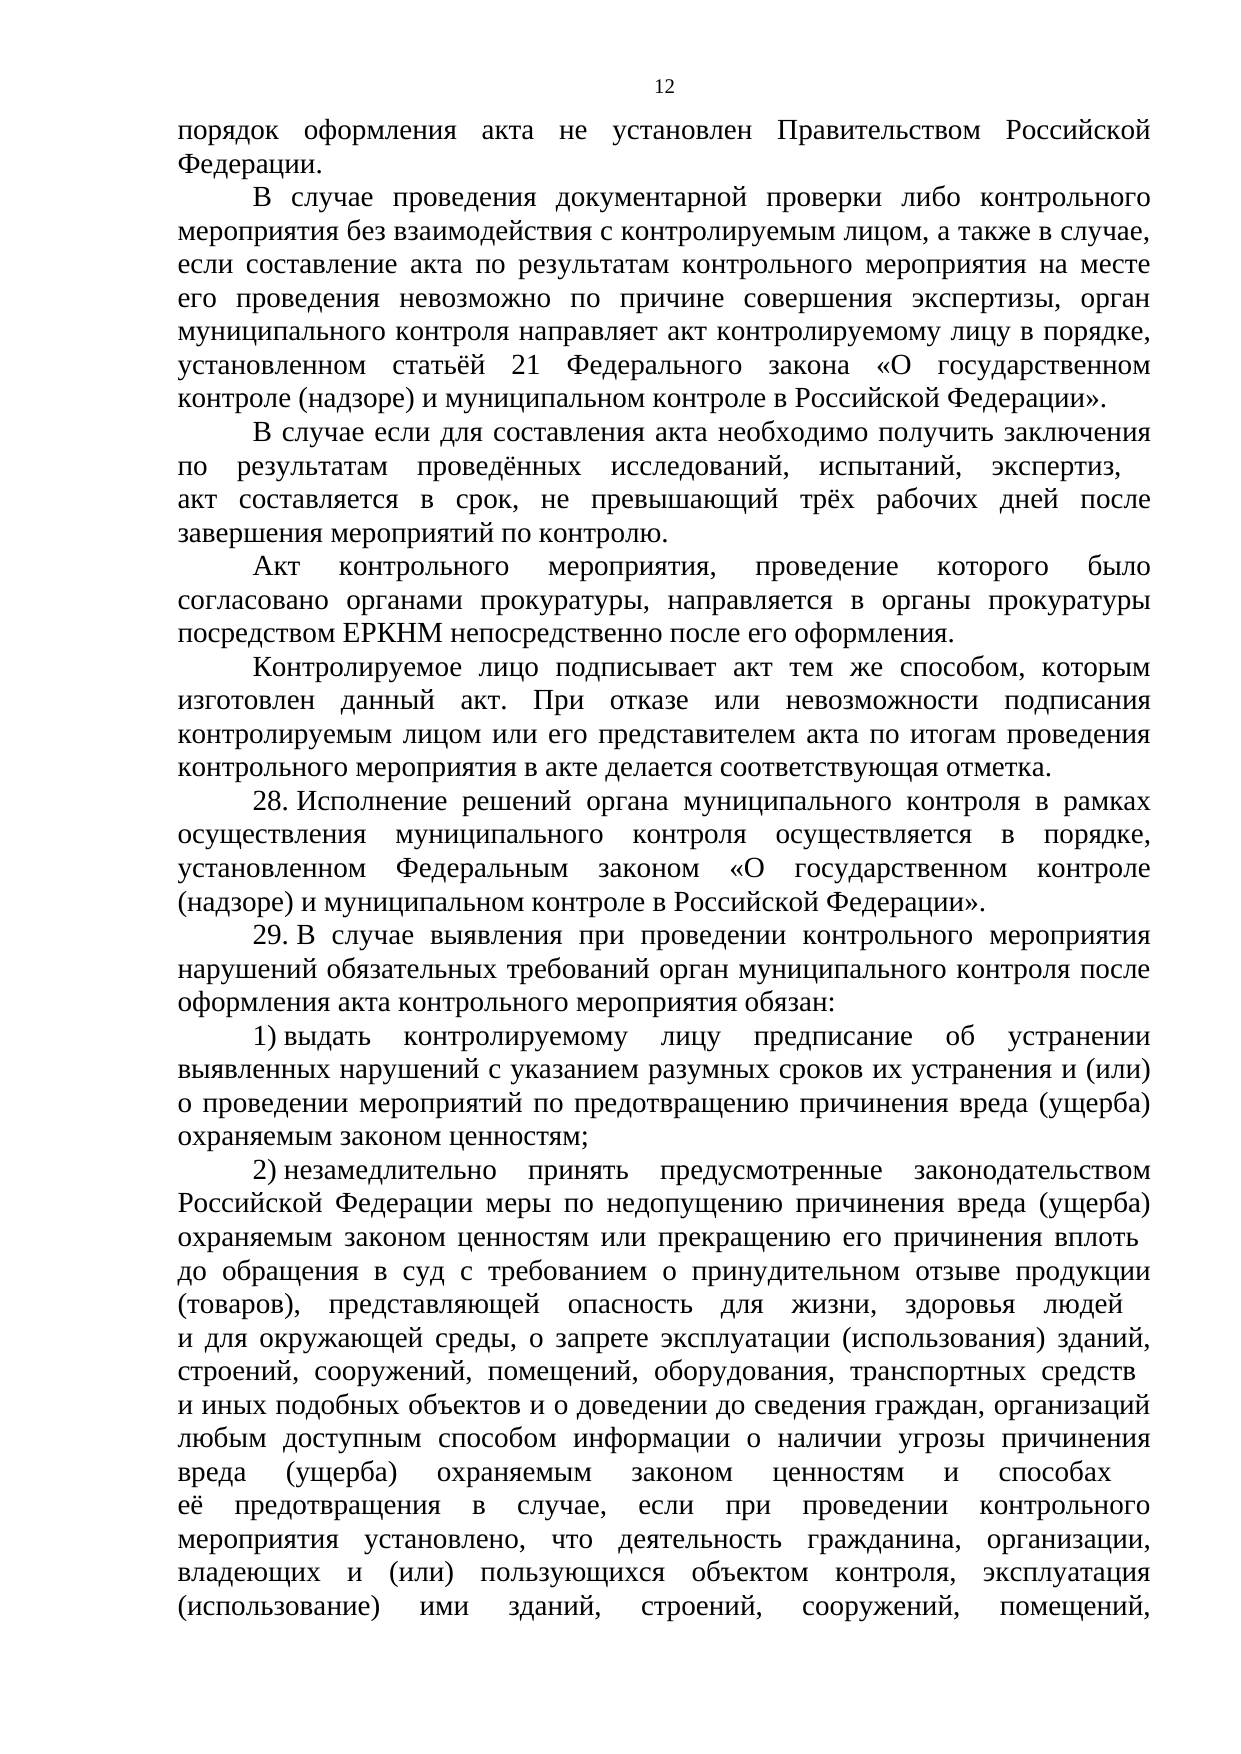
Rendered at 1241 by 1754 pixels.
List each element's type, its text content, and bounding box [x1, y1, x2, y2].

text Акт контрольного мероприятия, проведение которого было согласовано органами прокуратуры, направляется в органы прокуратуры посредством ЕРКНМ непосредственно после его оформления. [177, 548, 1152, 649]
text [177, 112, 1152, 179]
text 29. В случае выявления при проведении контрольного мероприятия нарушений обязательных требований орган муниципального контроля после оформления акта контрольного мероприятия обязан: [177, 917, 1152, 1018]
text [177, 1152, 1152, 1622]
text 28. Исполнение решений органа муниципального контроля в рамках осуществления муниципального контроля осуществляется в порядке, установленном Федеральным законом «О государственном контроле (надзоре) и муниципальном контроле в Российской Федерации». [177, 783, 1152, 917]
text В случае проведения документарной проверки либо контрольного мероприятия без взаимодействия с контролируемым лицом, а также в случае, если составление акта по результатам контрольного мероприятия на месте его проведения невозможно по причине совершения экспертизы, орган муниципального контроля направляет акт контролируемому лицу в порядке, установленном статьёй 21 Федерального закона «О государственном контроле (надзоре) и муниципальном контроле в Российской Федерации». [177, 179, 1152, 414]
text 1) выдать контролируемому лицу предписание об устранении выявленных нарушений с указанием разумных сроков их устранения и (или) о проведении мероприятий по предотвращению причинения вреда (ущерба) охраняемым законом ценностям; [177, 1018, 1152, 1152]
text В случае если для составления акта необходимо получить заключения по результатам проведённых исследований, испытаний, экспертиз, акт составляется в срок, не превышающий трёх рабочих дней после завершения мероприятий по контролю. [177, 414, 1152, 548]
text Контролируемое лицо подписывает акт тем же способом, которым изготовлен данный акт. При отказе или невозможности подписания контролируемым лицом или его представителем акта по итогам проведения контрольного мероприятия в акте делается соответствующая отметка. [177, 649, 1152, 783]
